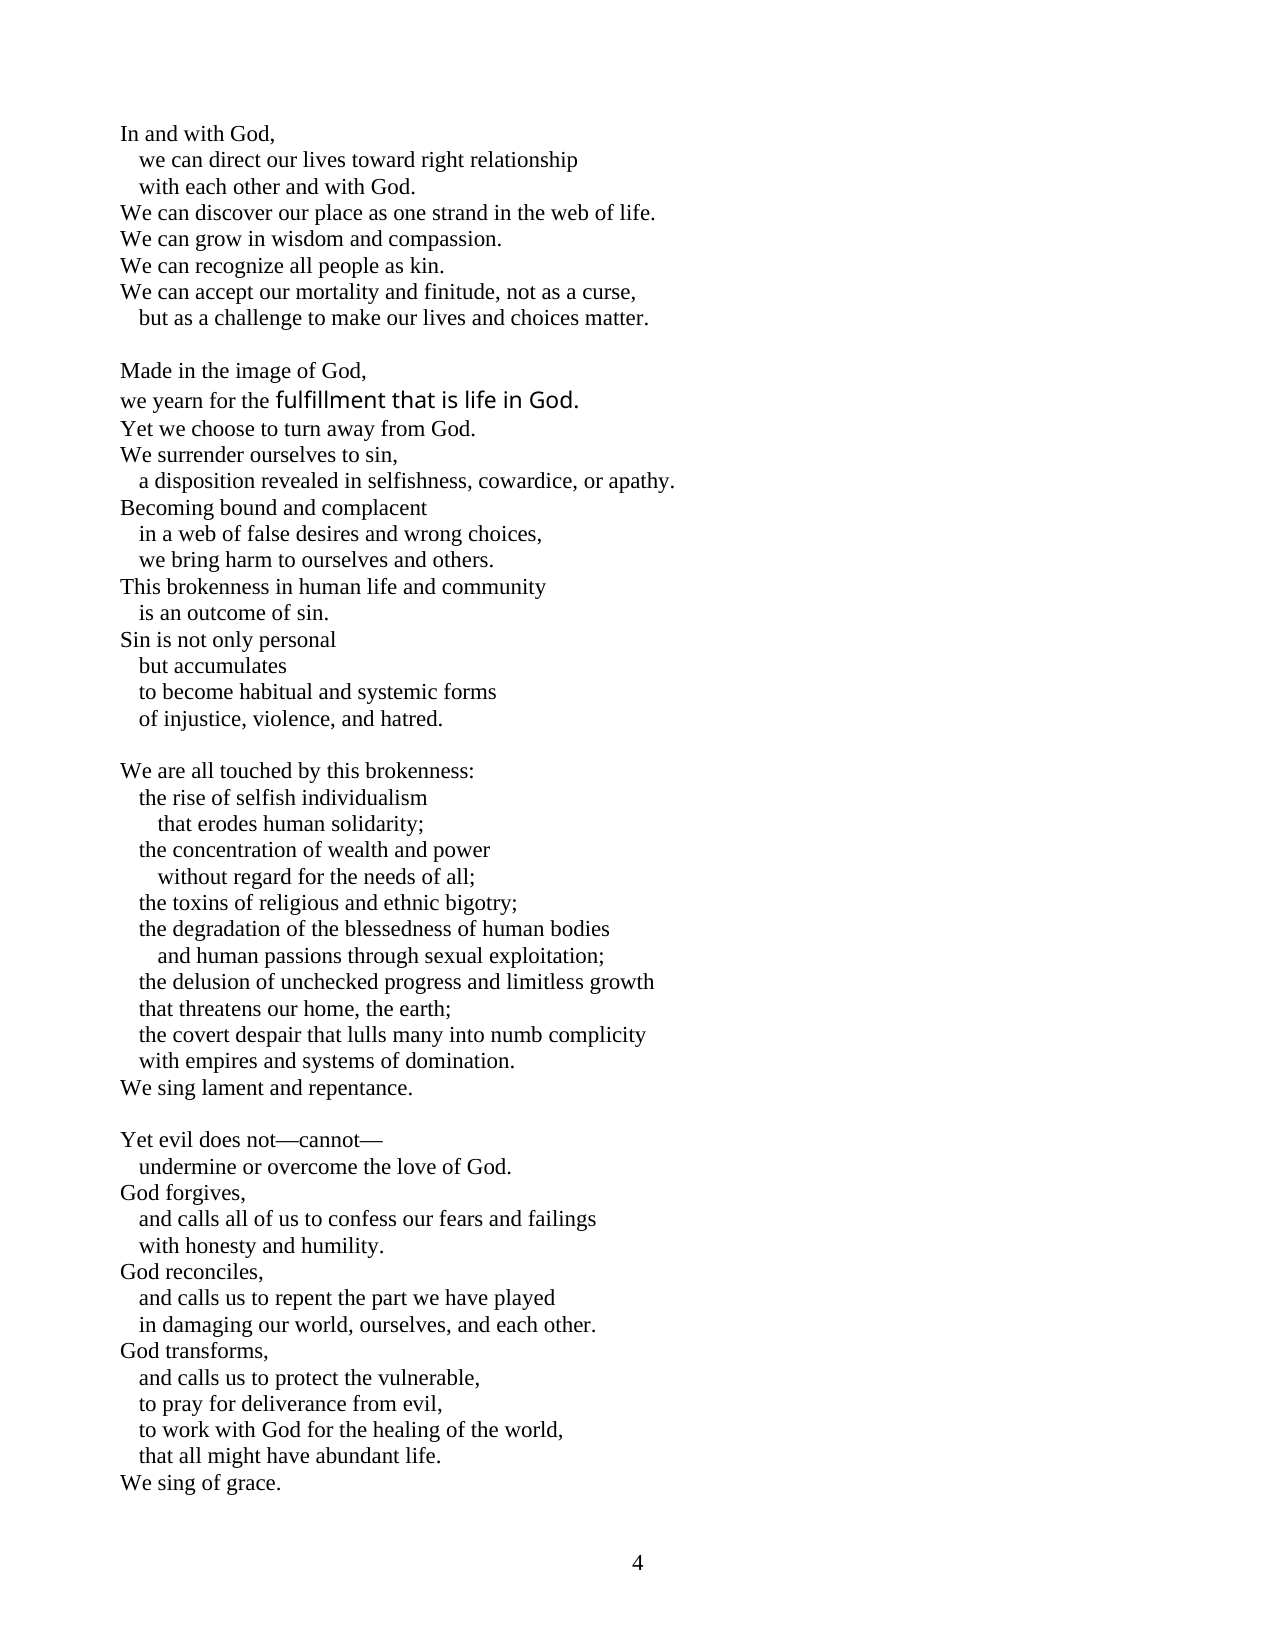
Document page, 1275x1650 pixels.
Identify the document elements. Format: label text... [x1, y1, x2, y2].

text Made in the image of God, [120, 357, 1155, 383]
text God forgives, [120, 1179, 1155, 1205]
text with empires and systems of domination. [120, 1047, 1155, 1074]
text We sing lament and repentance. [120, 1074, 1155, 1100]
text We are all touched by this brokenness: [120, 757, 1155, 784]
text to become habitual and systemic forms [120, 678, 1155, 705]
text and calls us to repent the part we have played [120, 1284, 1155, 1311]
text that threatens our home, the earth; [120, 994, 1155, 1021]
text in damaging our world, ourselves, and each other. [120, 1311, 1155, 1337]
text Becoming bound and complacent [120, 494, 1155, 520]
text in a web of false desires and wrong choices, [120, 520, 1155, 547]
text In and with God, [120, 120, 1155, 146]
text and calls all of us to confess our fears and failings [120, 1205, 1155, 1232]
text We can accept our mortality and finitude, not as a curse, [120, 278, 1155, 304]
text of injustice, violence, and hatred. [120, 705, 1155, 731]
text undermine or overcome the love of God. [120, 1153, 1155, 1179]
text we yearn for the fulfillment that is life in God. [120, 383, 1155, 415]
text Yet evil does not—cannot— [120, 1126, 1155, 1153]
text We surrender ourselves to sin, [120, 441, 1155, 467]
text but as a challenge to make our lives and choices matter. [120, 304, 1155, 331]
text with honesty and humility. [120, 1232, 1155, 1258]
text the delusion of unchecked progress and limitless growth [120, 968, 1155, 994]
text We can recognize all people as kin. [120, 252, 1155, 278]
text We can grow in wisdom and compassion. [120, 225, 1155, 252]
text and human passions through sexual exploitation; [120, 942, 1155, 968]
text that erodes human solidarity; [120, 810, 1155, 836]
text the concentration of wealth and power [120, 836, 1155, 863]
text is an outcome of sin. [120, 599, 1155, 626]
text the degradation of the blessedness of human bodies [120, 916, 1155, 942]
text that all might have abundant life. [120, 1443, 1155, 1469]
text to work with God for the healing of the world, [120, 1416, 1155, 1443]
text but accumulates [120, 652, 1155, 678]
text We sing of grace. [120, 1469, 1155, 1495]
text the rise of selfish individualism [120, 784, 1155, 810]
text Yet we choose to turn away from God. [120, 415, 1155, 441]
text we bring harm to ourselves and others. [120, 547, 1155, 573]
text We can discover our place as one strand in the web of life. [120, 199, 1155, 225]
text God transforms, [120, 1337, 1155, 1363]
text the toxins of religious and ethnic bigotry; [120, 889, 1155, 916]
text to pray for deliverance from evil, [120, 1390, 1155, 1416]
text we can direct our lives toward right relationship [120, 146, 1155, 173]
text the covert despair that lulls many into numb complicity [120, 1021, 1155, 1047]
text Sin is not only personal [120, 626, 1155, 652]
text a disposition revealed in selfishness, cowardice, or apathy. [120, 467, 1155, 494]
text God reconciles, [120, 1258, 1155, 1284]
text with each other and with God. [120, 173, 1155, 199]
text and calls us to protect the vulnerable, [120, 1363, 1155, 1390]
text This brokenness in human life and community [120, 573, 1155, 599]
text without regard for the needs of all; [120, 863, 1155, 889]
